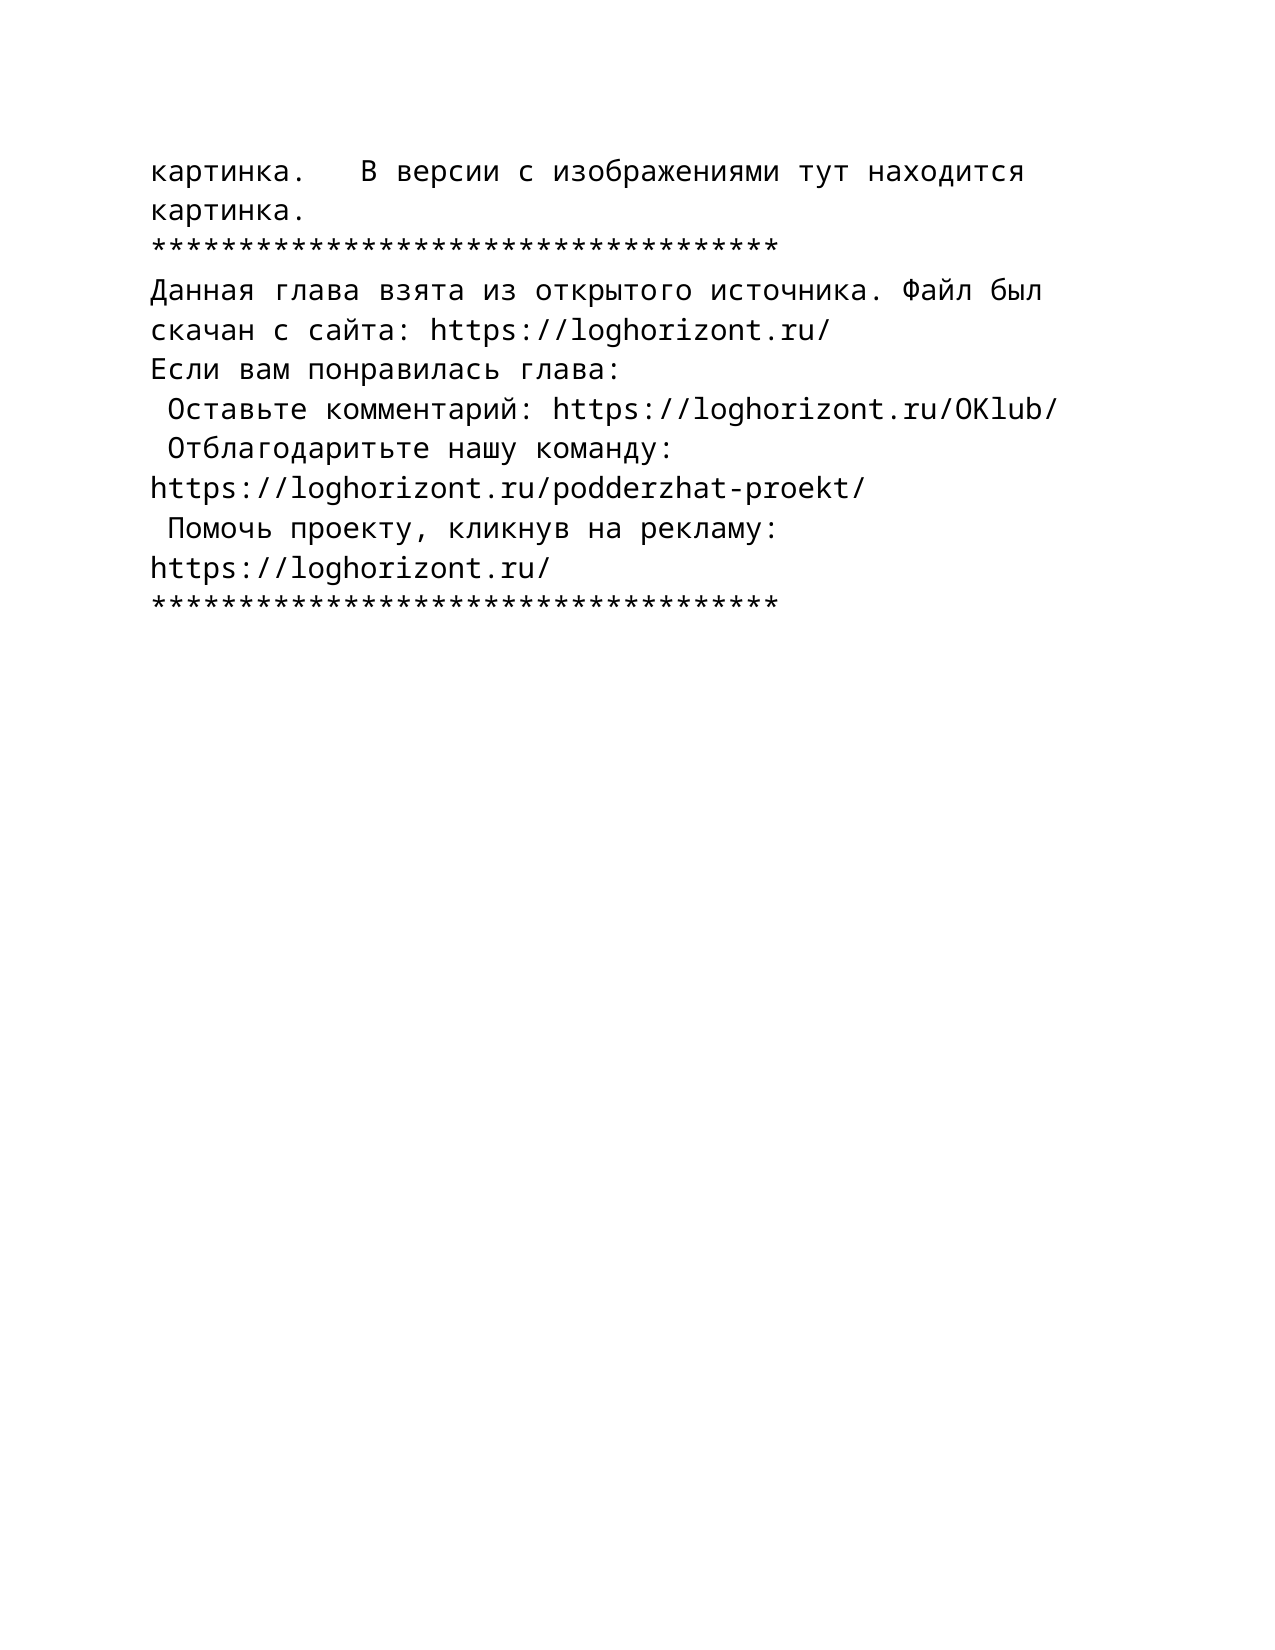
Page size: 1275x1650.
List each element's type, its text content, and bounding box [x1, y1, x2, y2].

text ************************************ [150, 229, 1125, 269]
text Помочь проекту, кликнув на рекламу: https://loghorizont.ru/ [150, 507, 1125, 587]
text Данная глава взята из открытого источника. Файл был скачан с сайта: https://loghorizont.ru/ [150, 269, 1125, 348]
text Оставьте комментарий: https://loghorizont.ru/OKlub/ [150, 388, 1125, 428]
text Отблагодаритьте нашу команду: https://loghorizont.ru/podderzhat-proekt/ [150, 428, 1125, 507]
text ************************************ [150, 587, 1125, 626]
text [150, 150, 1125, 229]
text Если вам понравилась глава: [150, 348, 1125, 388]
